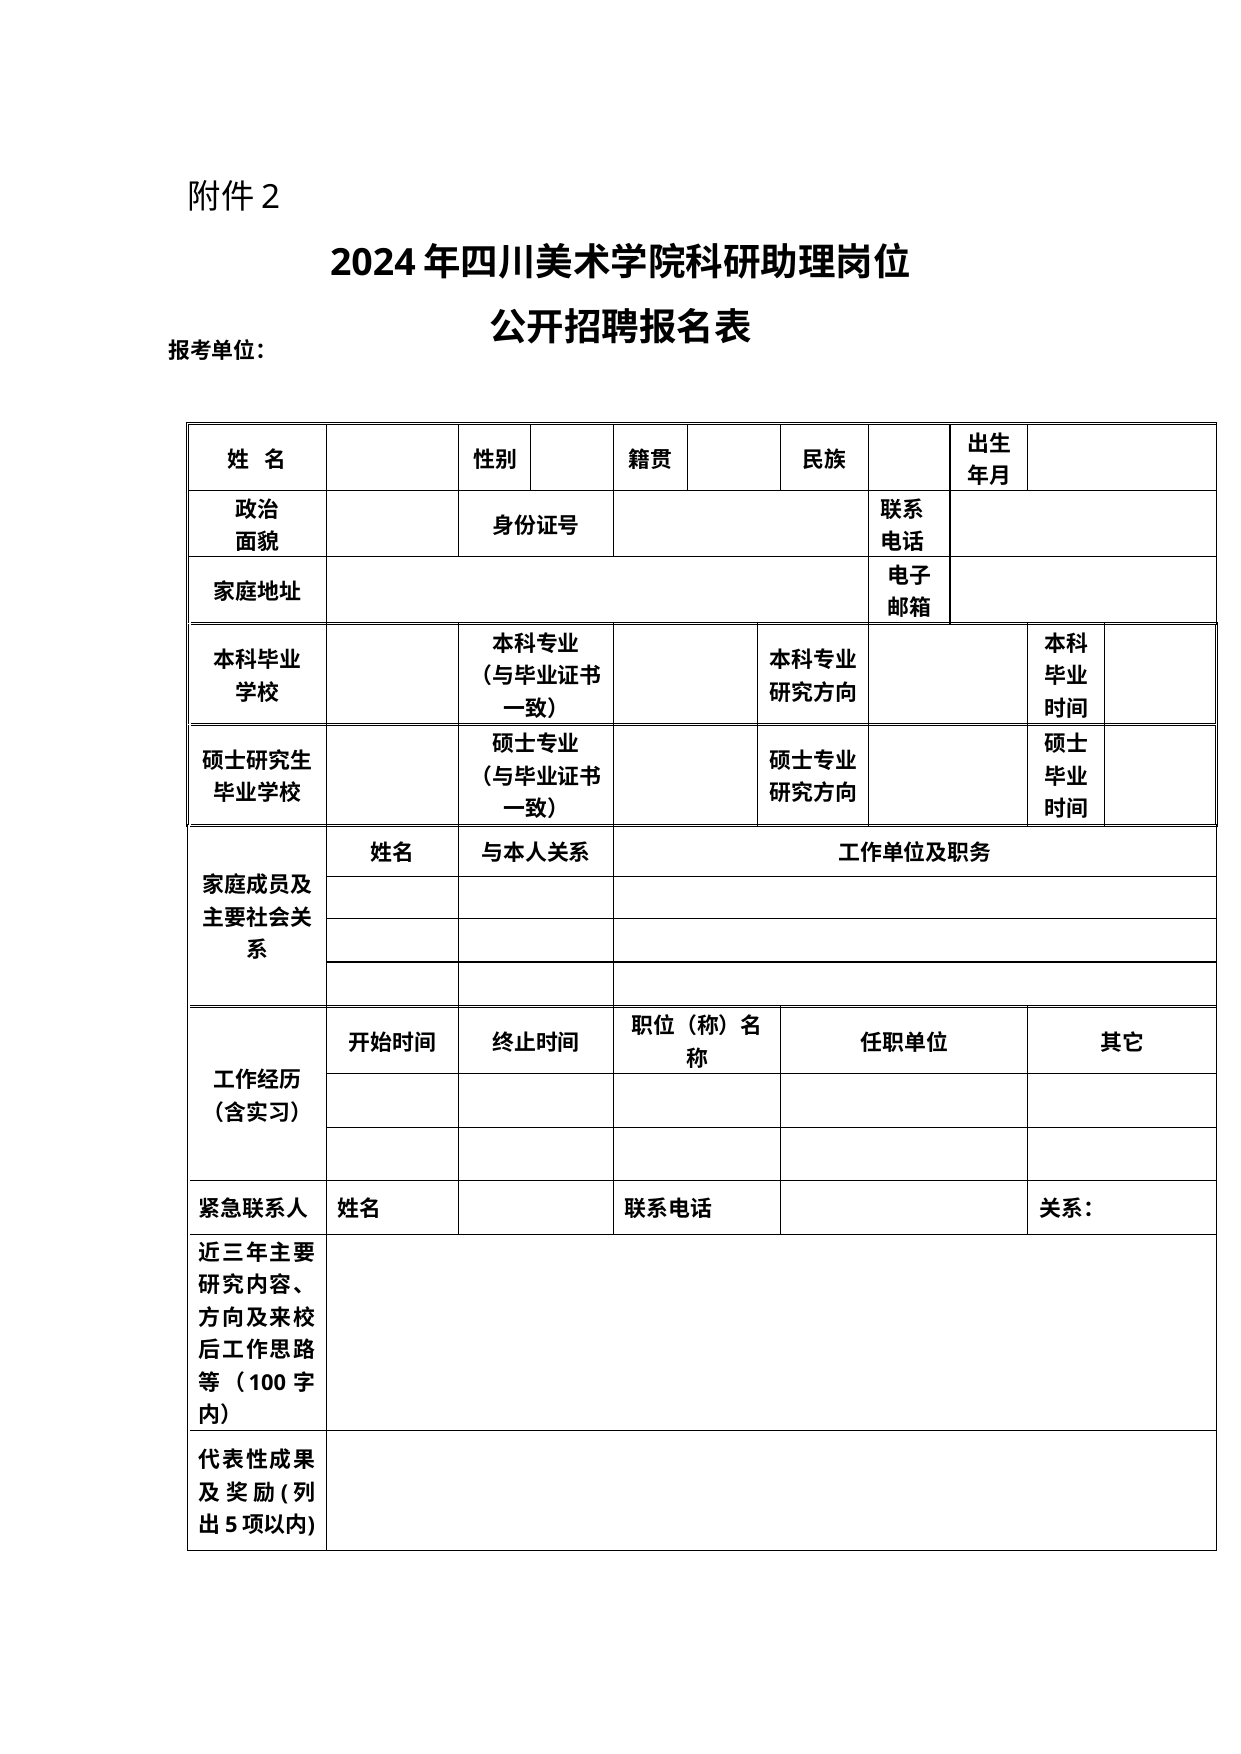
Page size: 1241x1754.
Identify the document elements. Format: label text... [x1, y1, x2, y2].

table_cell [327, 491, 458, 556]
table_cell [614, 625, 757, 723]
table_cell 硕士专业 研究方向 [758, 726, 868, 823]
table_cell [869, 625, 1027, 723]
text 2024年四川美术学院科研助理岗位 [187, 227, 1053, 292]
table_cell 其它 [1028, 1008, 1216, 1073]
table_cell 终止时间 [459, 1008, 613, 1073]
table_cell [951, 557, 1216, 622]
table_cell [459, 1074, 613, 1127]
table_cell [327, 963, 458, 1005]
table_cell 家庭地址 [189, 557, 326, 622]
table_cell 近三年主要研究内容、方向及来校后工作思路等（100字内） [188, 1234, 326, 1429]
table_cell [327, 726, 458, 823]
table_cell [327, 877, 458, 918]
table_cell 姓名 [327, 1181, 458, 1233]
table_cell 本科专业 研究方向 [758, 625, 868, 723]
table_cell [614, 1074, 780, 1127]
table_cell 联系 电话 [869, 491, 949, 556]
table_header 性别 [459, 425, 530, 490]
table_cell [1028, 1128, 1216, 1180]
table_header [869, 425, 949, 490]
table_cell [614, 877, 1216, 918]
table_cell 工作单位及职务 [614, 827, 1216, 876]
table_cell 工作经历 （含实习） [188, 1005, 326, 1180]
table_cell 紧急联系人 [188, 1180, 326, 1233]
table_cell [327, 1431, 1216, 1550]
table_cell [1105, 625, 1215, 723]
table_cell 硕士毕业时间 [1028, 726, 1104, 823]
table_cell 电子 邮箱 [869, 557, 949, 622]
table_header [327, 425, 458, 490]
table_cell [781, 1128, 1027, 1180]
table_header 姓 名 [189, 425, 326, 490]
table_cell 本科毕业时间 [1028, 625, 1104, 723]
table_cell 与本人关系 [459, 827, 613, 876]
table_cell [327, 919, 458, 961]
table_cell 本科专业 （与毕业证书一致） [459, 625, 613, 723]
table_cell [327, 557, 868, 622]
table_header 籍贯 [614, 425, 687, 490]
table_cell 关系： [1028, 1181, 1216, 1233]
table_cell 家庭成员及主要社会关系 [188, 824, 326, 1005]
table_cell [614, 963, 1216, 1005]
table_cell [1105, 726, 1215, 823]
table_cell [459, 1181, 613, 1233]
table_cell 职位（称）名称 [614, 1008, 780, 1073]
table_cell [327, 1235, 1216, 1429]
table_cell 姓名 [327, 827, 458, 876]
table_cell [327, 1128, 458, 1180]
table_header [688, 425, 780, 490]
table_cell 联系电话 [614, 1181, 780, 1233]
table_header [1028, 425, 1216, 490]
table_cell [614, 1128, 780, 1180]
table_cell [1028, 1074, 1216, 1127]
table_cell [459, 1128, 613, 1180]
table_cell [614, 491, 868, 556]
table_cell 代表性成果及奖励(列出5项以内) [188, 1430, 326, 1550]
table_cell [459, 877, 613, 918]
table_cell [781, 1181, 1027, 1233]
text 附件2 [187, 162, 1053, 227]
table_cell [869, 726, 1027, 823]
table_cell [614, 726, 757, 823]
text 公开招聘报名表 [187, 292, 1053, 357]
table_cell 硕士研究生毕业学校 [188, 723, 326, 823]
table_cell 政治 面貌 [189, 491, 326, 556]
table_cell 身份证号 [459, 491, 613, 556]
table_cell [781, 1074, 1027, 1127]
table_cell 任职单位 [781, 1008, 1027, 1073]
table_cell 硕士专业 （与毕业证书一致） [459, 726, 613, 823]
table_cell [459, 919, 613, 961]
table_cell [327, 1074, 458, 1127]
table_cell [327, 625, 458, 723]
table_header 民族 [781, 425, 868, 490]
table_cell [459, 963, 613, 1005]
table_cell 本科毕业 学校 [188, 622, 326, 723]
table_cell [951, 491, 1216, 556]
table_cell 开始时间 [327, 1008, 458, 1073]
table_header [531, 425, 613, 490]
table_header 出生年月 [951, 425, 1027, 490]
table_cell [614, 919, 1216, 961]
